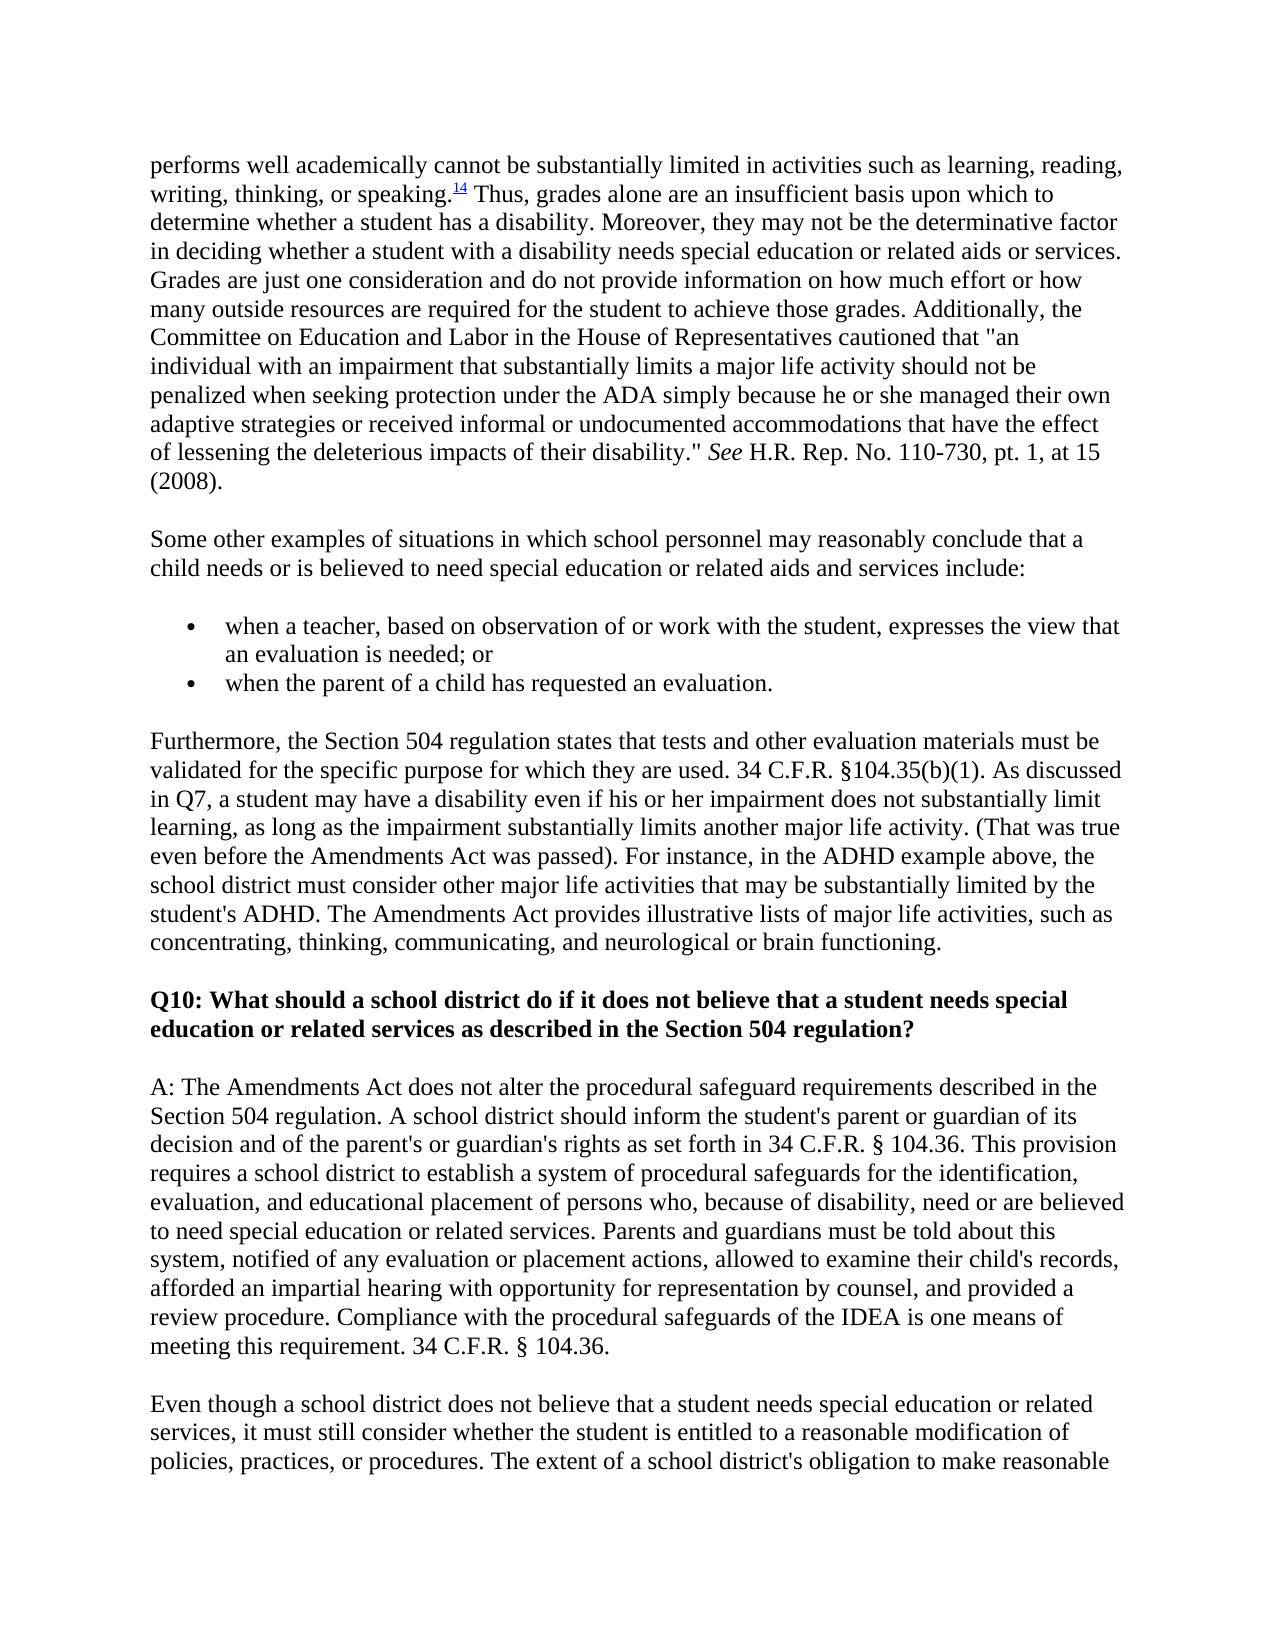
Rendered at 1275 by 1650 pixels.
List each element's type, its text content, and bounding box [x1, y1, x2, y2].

text Some other examples of situations in which school personnel may reasonably conclude that a child needs or is believed to need special education or related aids and services include: [150, 524, 1125, 582]
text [150, 150, 1125, 495]
list when a teacher, based on observation of or work with the student, expresses the view that an evaluation is needed; or [187, 611, 1125, 668]
list when the parent of a child has requested an evaluation. [187, 668, 1125, 697]
text Furthermore, the Section 504 regulation states that tests and other evaluation materials must be validated for the specific purpose for which they are used. 34 C.F.R. §104.35(b)(1). As discussed in Q7, a student may have a disability even if his or her impairment does not substantially limit learning, as long as the impairment substantially limits another major life activity. (That was true even before the Amendments Act was passed). For instance, in the ADHD example above, the school district must consider other major life activities that may be substantially limited by the student's ADHD. The Amendments Act provides illustrative lists of major life activities, such as concentrating, thinking, communicating, and neurological or brain functioning. [150, 726, 1125, 956]
text Q10: What should a school district do if it does not believe that a student needs special education or related services as described in the Section 504 regulation? [150, 985, 1125, 1043]
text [150, 1389, 1125, 1475]
text A: The Amendments Act does not alter the procedural safeguard requirements described in the Section 504 regulation. A school district should inform the student's parent or guardian of its decision and of the parent's or guardian's rights as set forth in 34 C.F.R. § 104.36. This provision requires a school district to establish a system of procedural safeguards for the identification, evaluation, and educational placement of persons who, because of disability, need or are believed to need special education or related services. Parents and guardians must be told about this system, notified of any evaluation or placement actions, allowed to examine their child's records, afforded an impartial hearing with opportunity for representation by counsel, and provided a review procedure. Compliance with the procedural safeguards of the IDEA is one means of meeting this requirement. 34 C.F.R. § 104.36. [150, 1072, 1125, 1359]
